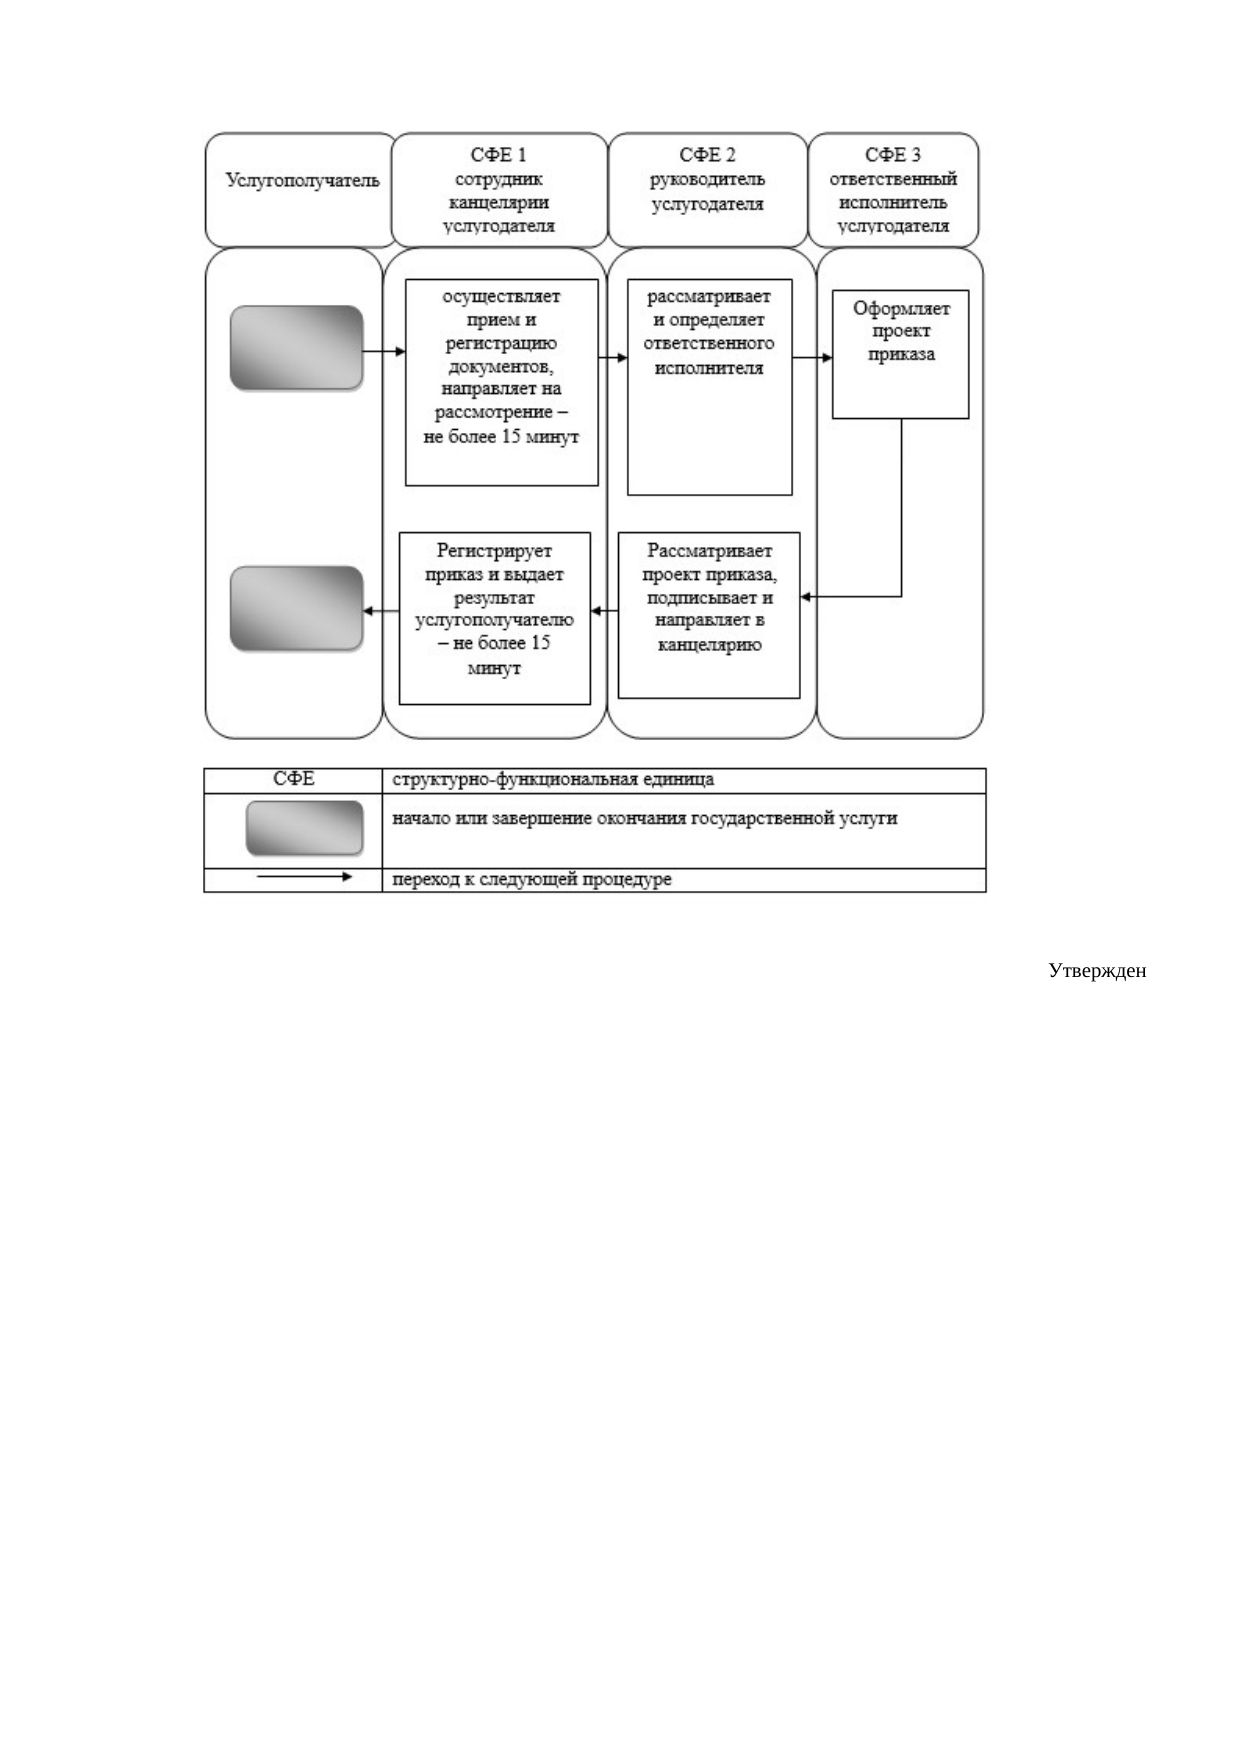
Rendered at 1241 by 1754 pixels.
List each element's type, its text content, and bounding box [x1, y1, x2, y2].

text Утвержден [177, 952, 1152, 982]
picture [177, 118, 1009, 915]
